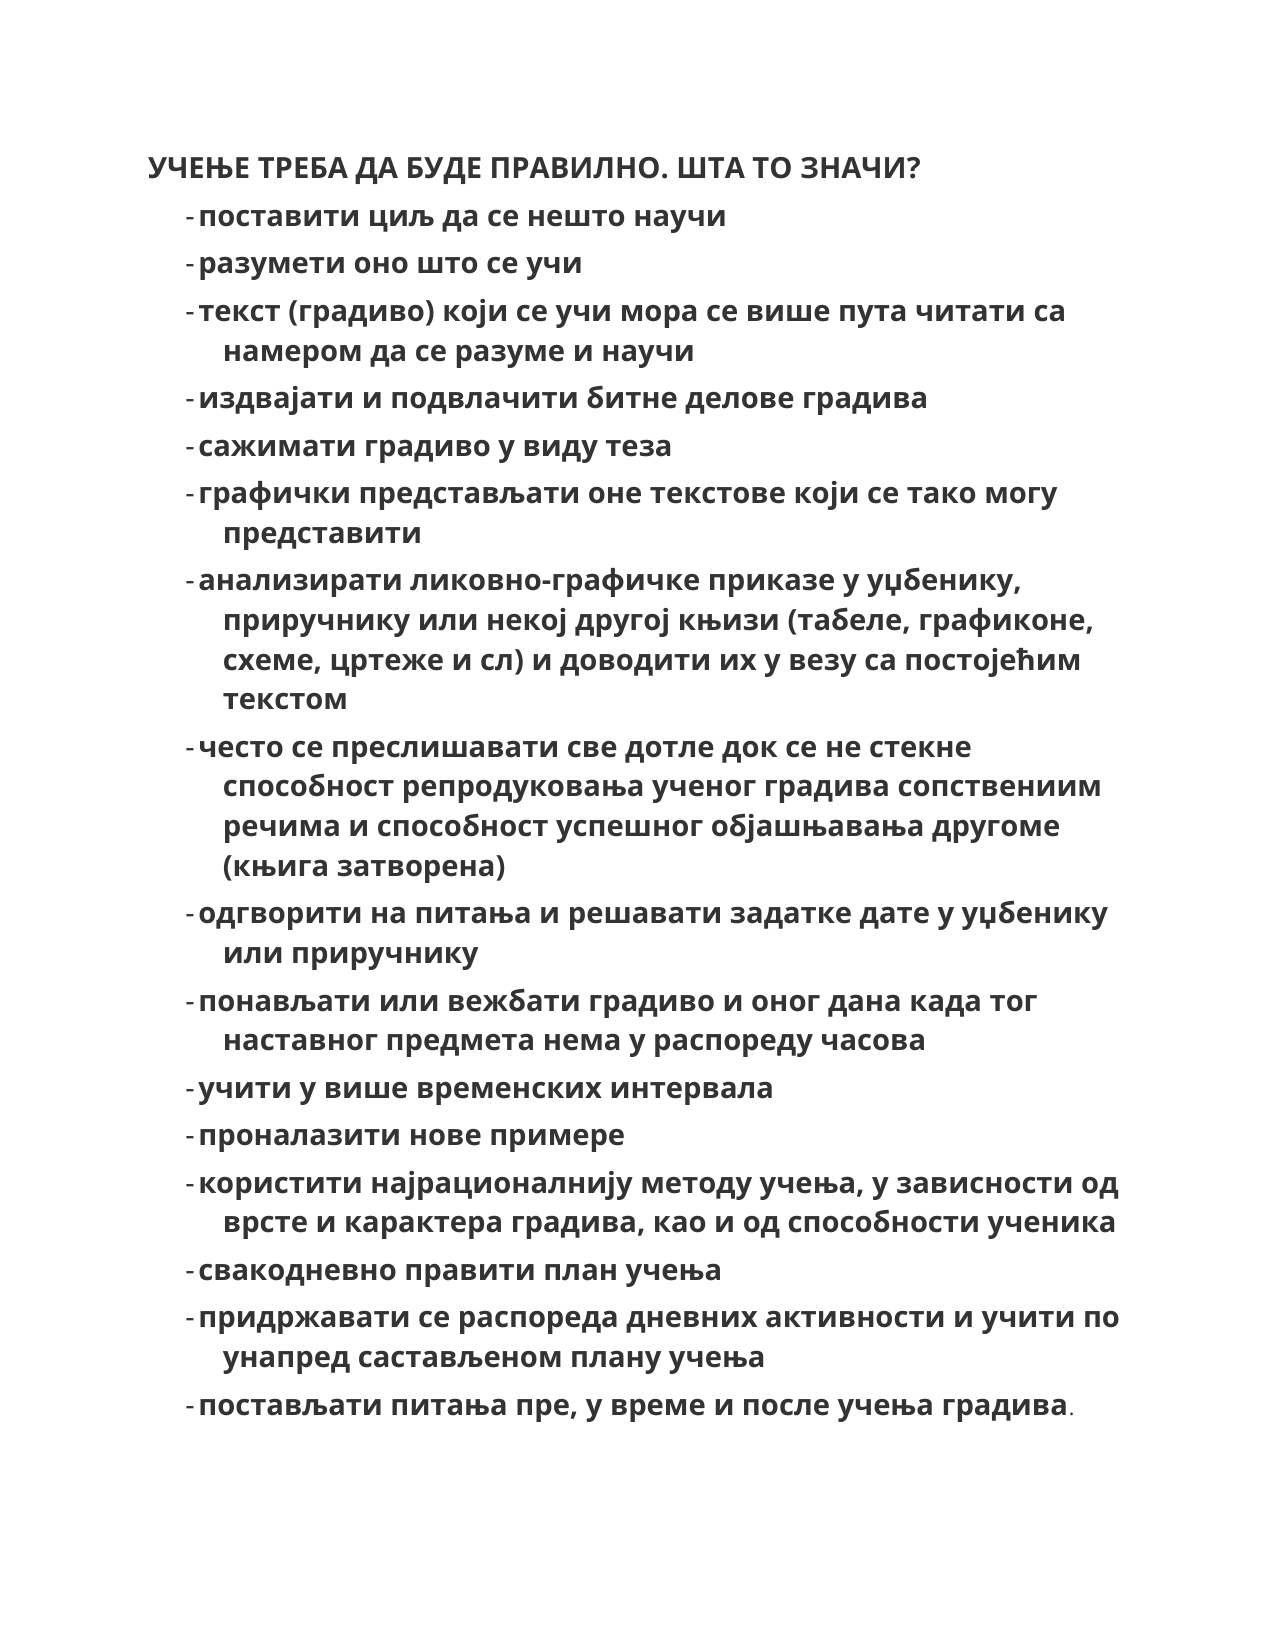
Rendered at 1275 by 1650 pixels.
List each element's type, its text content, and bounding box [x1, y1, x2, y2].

text - свакодневно правити план учења [185, 1249, 1127, 1289]
text - одгворити на питања и решавати задатке дате у уџбенику или приручнику [185, 893, 1127, 972]
text - издвајати и подвлачити битне делове градива [185, 377, 1127, 417]
text - постављати питања пре, у време и после учења градива. [185, 1384, 1127, 1423]
text - анализирати ликовно-графичке приказе у уџбенику, приручнику или некој другој књизи (табеле, графиконе, схеме, цртеже и сл) и доводити их у везу са постојећим текстом [185, 559, 1127, 718]
text - поставити циљ да се нешто научи [185, 195, 1127, 235]
text - користити најрационалнију методу учења, у зависности од врсте и карактера градива, као и од способности ученика [185, 1162, 1127, 1241]
text - графички представљати оне текстове који се тако могу представити [185, 472, 1127, 552]
text - сажимати градиво у виду теза [185, 425, 1127, 464]
text УЧЕЊЕ ТРЕБА ДА БУДЕ ПРАВИЛНО. ШТА ТО ЗНАЧИ? [148, 148, 1127, 187]
text - разумети оно што се учи [185, 243, 1127, 282]
text - придржавати се распореда дневних активности и учити по унапред састављеном плану учења [185, 1297, 1127, 1376]
text - често се преслишавати све дотле док се не стекне способност репродуковања ученог градива сопствениим речима и способност успешног објашњавања другоме (књига затворена) [185, 726, 1127, 885]
text - учити у више временских интервала [185, 1067, 1127, 1107]
text - текст (градиво) који се учи мора се више пута читати са нaмeром да се разуме и научи [185, 290, 1127, 369]
text - проналазити нове примере [185, 1114, 1127, 1154]
text - понављати или вежбати градиво и оног дана када тог наставног предмета нема у распореду часова [185, 980, 1127, 1059]
